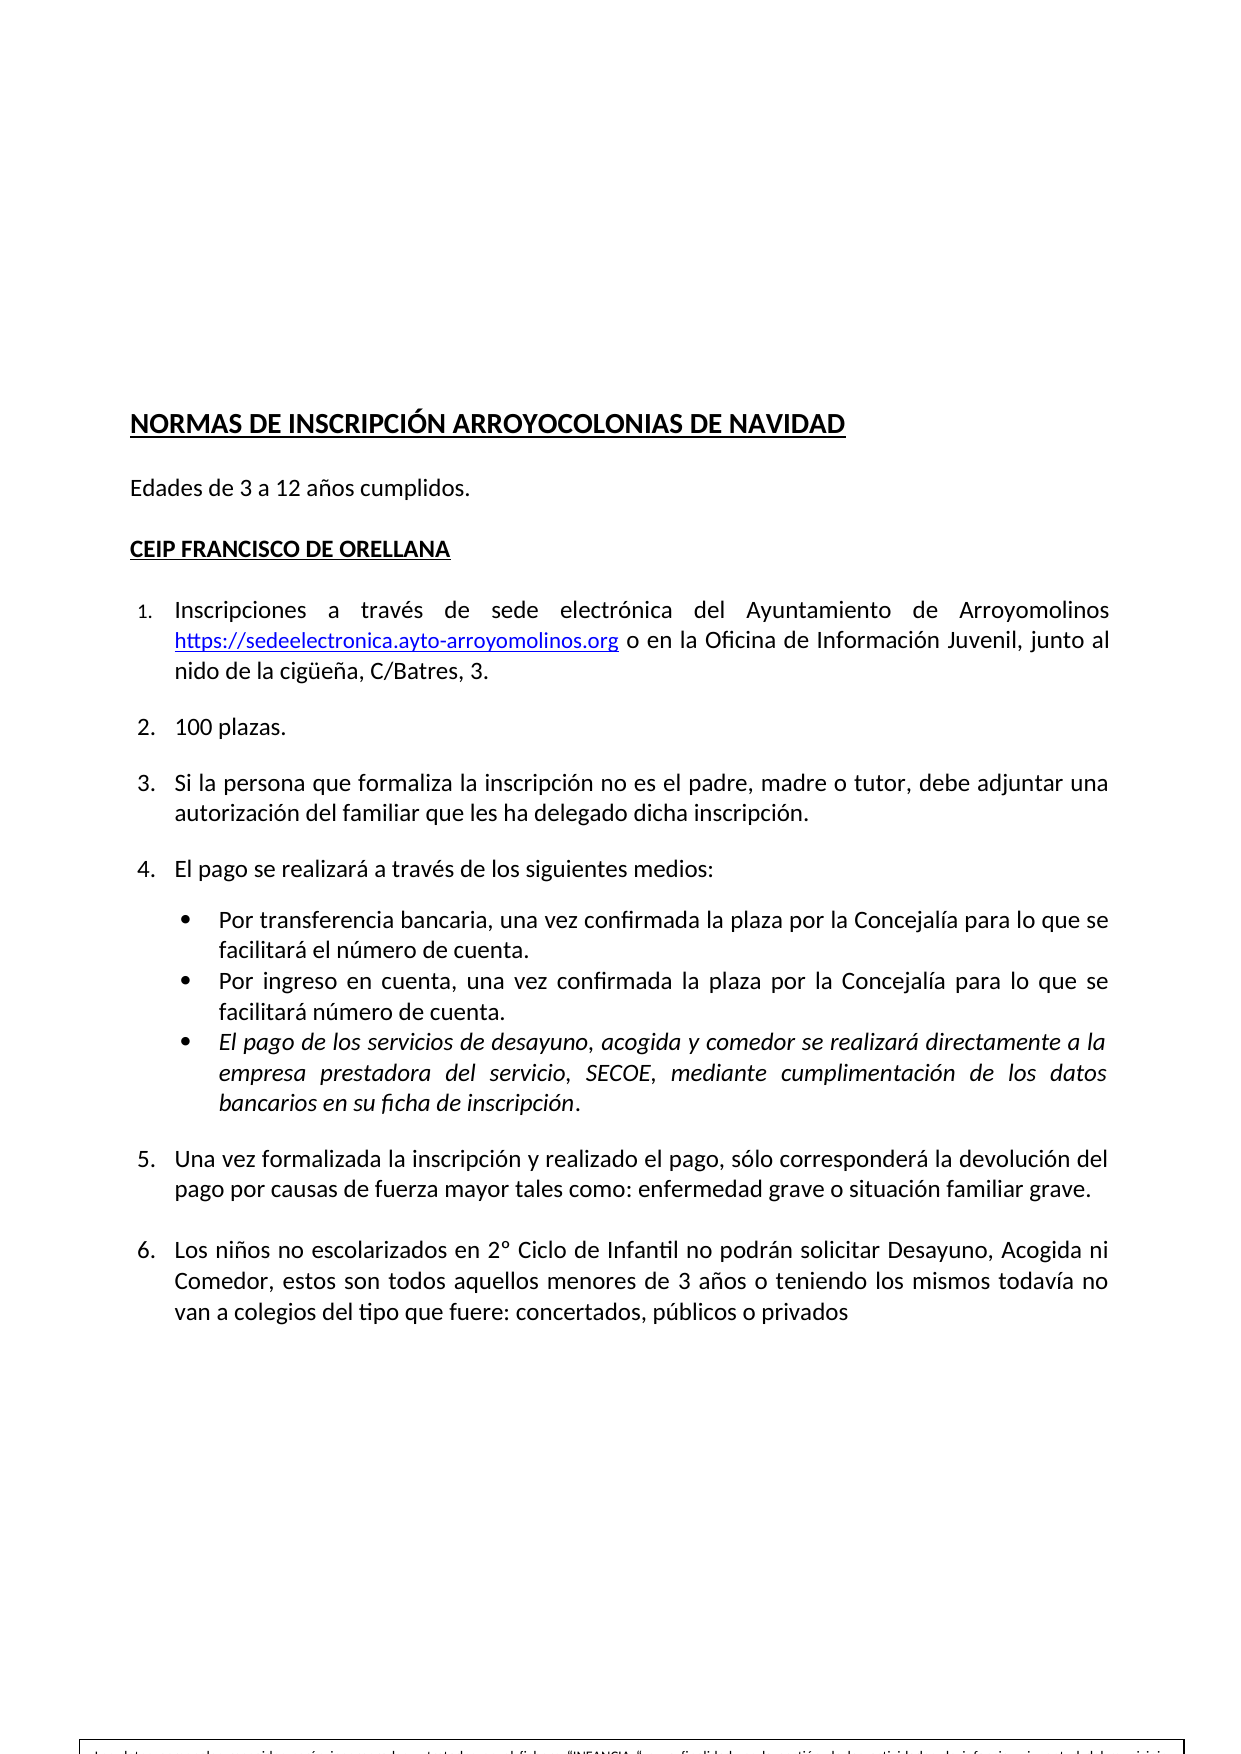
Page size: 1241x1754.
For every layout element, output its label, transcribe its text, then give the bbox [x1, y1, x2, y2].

list El pago se realizará a través de los siguientes medios: [137, 853, 1110, 884]
list Por ingreso en cuenta, una vez confirmada la plaza por la Concejalía para lo que se facilitará número de cuenta. [181, 965, 1110, 1026]
list Si la persona que formaliza la inscripción no es el padre, madre o tutor, debe adjuntar una autorización del familiar que les ha delegado dicha inscripción. [137, 767, 1110, 828]
list Una vez formalizada la inscripción y realizado el pago, sólo corresponderá la devolución del pago por causas de fuerza mayor tales como: enfermedad grave o situación familiar grave. [137, 1143, 1110, 1204]
text Edades de 3 a 12 años cumplidos. [130, 472, 1110, 502]
list 100 plazas. [137, 711, 1110, 741]
list Inscripciones a través de sede electrónica del Ayuntamiento de Arroyomolinos https://sedeelectronica.ayto-arroyomolinos.org o en la Oficina de Información Juvenil, junto al nido de la cigüeña, C/Batres, 3. [137, 594, 1110, 685]
list El pago de los servicios de desayuno, acogida y comedor se realizará directamente a la empresa prestadora del servicio, SECOE, mediante cumplimentación de los datos bancarios en su ficha de inscripción. [181, 1026, 1110, 1118]
text CEIP FRANCISCO DE ORELLANA [130, 533, 1110, 563]
list Los niños no escolarizados en 2º Ciclo de Infantil no podrán solicitar Desayuno, Acogida ni Comedor, estos son todos aquellos menores de 3 años o teniendo los mismos todavía no van a colegios del tipo que fuere: concertados, públicos o privados [137, 1235, 1110, 1326]
list Por transferencia bancaria, una vez confirmada la plaza por la Concejalía para lo que se facilitará el número de cuenta. [181, 904, 1110, 965]
text NORMAS DE INSCRIPCIÓN ARROYOCOLONIAS DE NAVIDAD [130, 406, 1110, 441]
